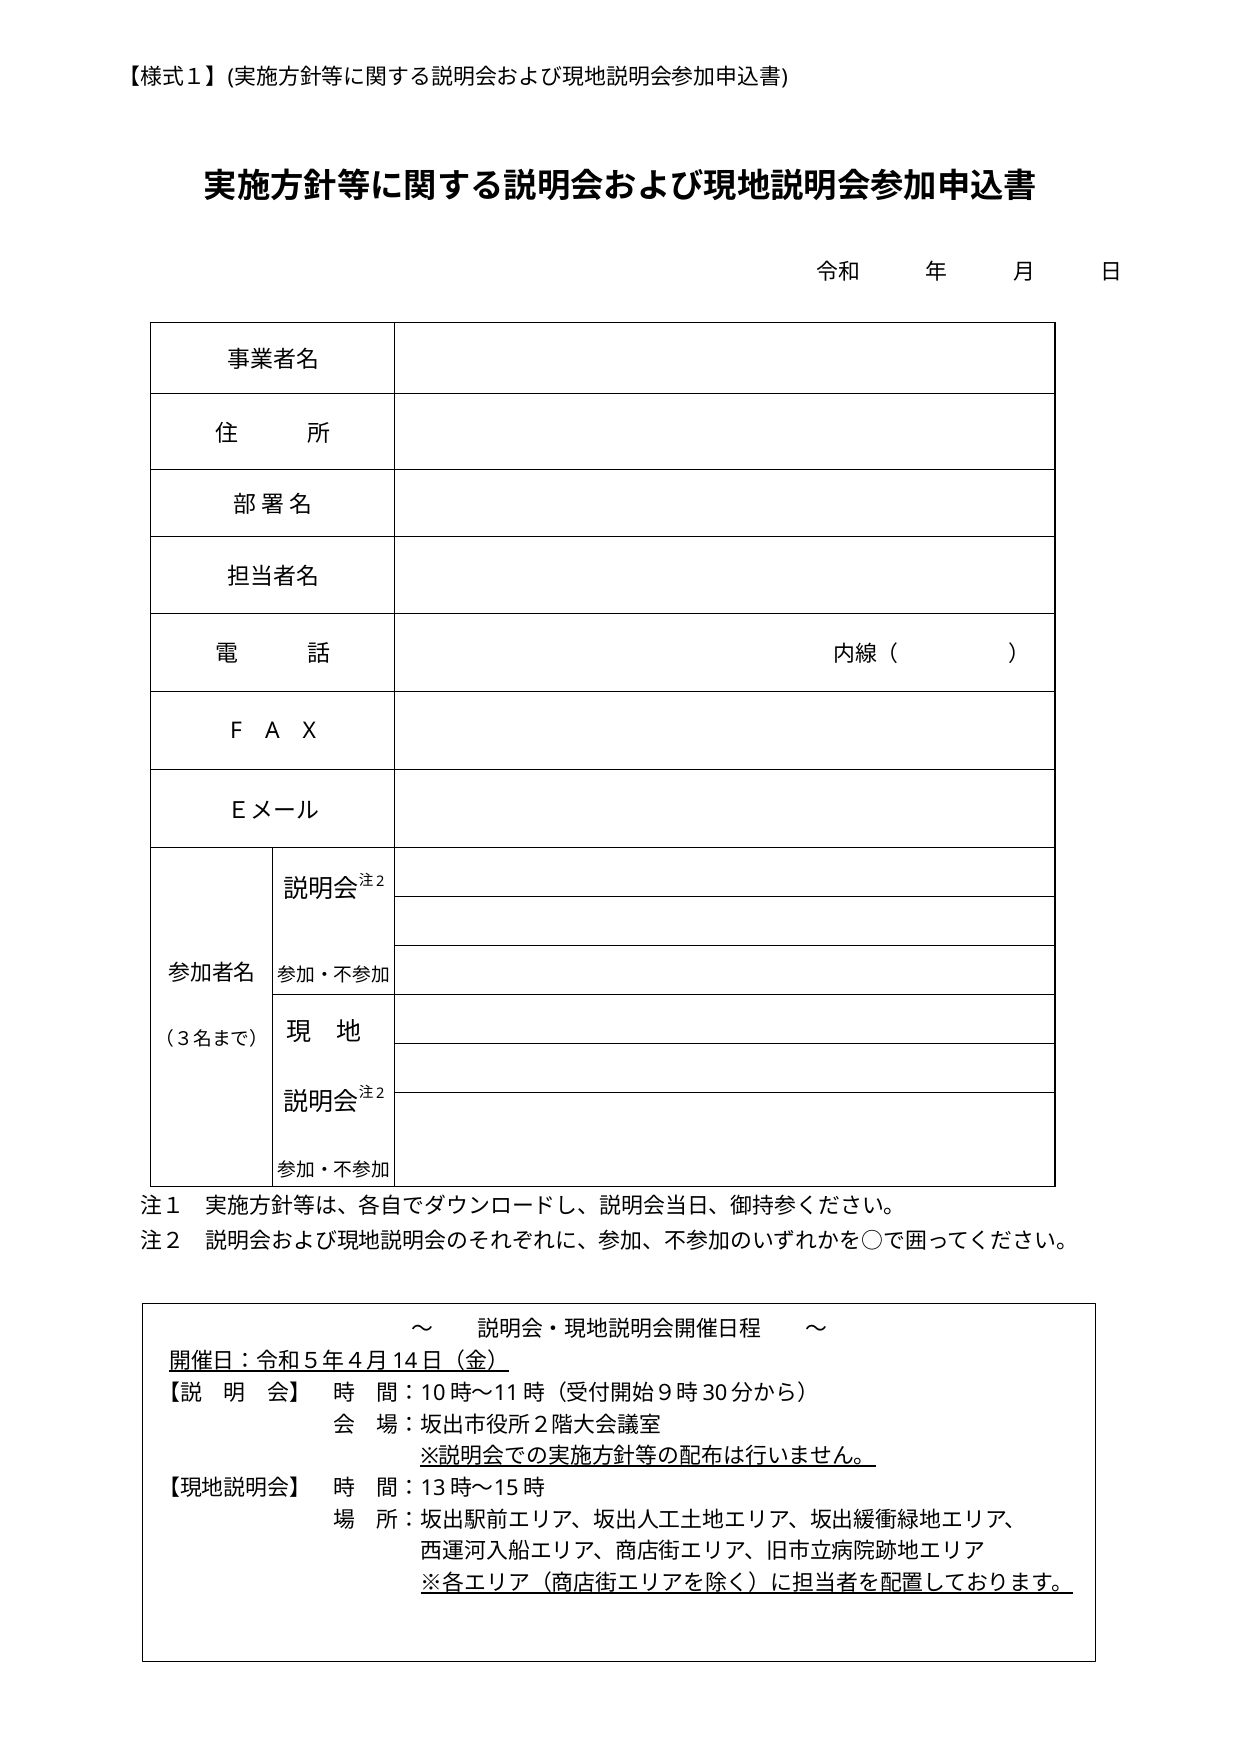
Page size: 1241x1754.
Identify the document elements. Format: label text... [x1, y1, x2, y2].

text 実施方針等に関する説明会および現地説明会参加申込書 [118, 148, 1122, 218]
table_cell 現 地 説明会注2 参加・不参加 [273, 995, 394, 1186]
table_cell 参加者名 （３名まで） [151, 848, 272, 1186]
table_cell 住 所 [151, 394, 394, 469]
text 注２ 説明会および現地説明会のそれぞれに、参加、不参加のいずれかを○で囲ってください。 [118, 1221, 1122, 1256]
table_cell [395, 946, 1054, 994]
table_cell F A X [151, 692, 394, 769]
table_cell [395, 848, 1054, 896]
table_cell [395, 1093, 1054, 1186]
table_cell 説明会注2 参加・不参加 [273, 848, 394, 994]
table_cell [395, 692, 1054, 769]
table_cell [395, 897, 1054, 945]
table_cell [395, 1044, 1054, 1092]
table_cell [395, 394, 1054, 469]
table_header [395, 323, 1054, 392]
table_header 事業者名 [151, 323, 394, 392]
table_cell 部 署 名 [151, 470, 394, 536]
table_cell 内線（ ） [395, 614, 1054, 691]
table_cell Ｅメール [151, 770, 394, 847]
table_cell 担当者名 [151, 537, 394, 612]
table_cell [395, 470, 1054, 536]
text 注１ 実施方針等は、各自でダウンロードし、説明会当日、御持参ください。 [118, 1187, 1122, 1221]
text 令和 年 月 日 [118, 253, 1122, 287]
table_cell [395, 770, 1054, 847]
table_cell [395, 537, 1054, 612]
table_cell 電 話 [151, 614, 394, 691]
table_cell [395, 995, 1054, 1043]
